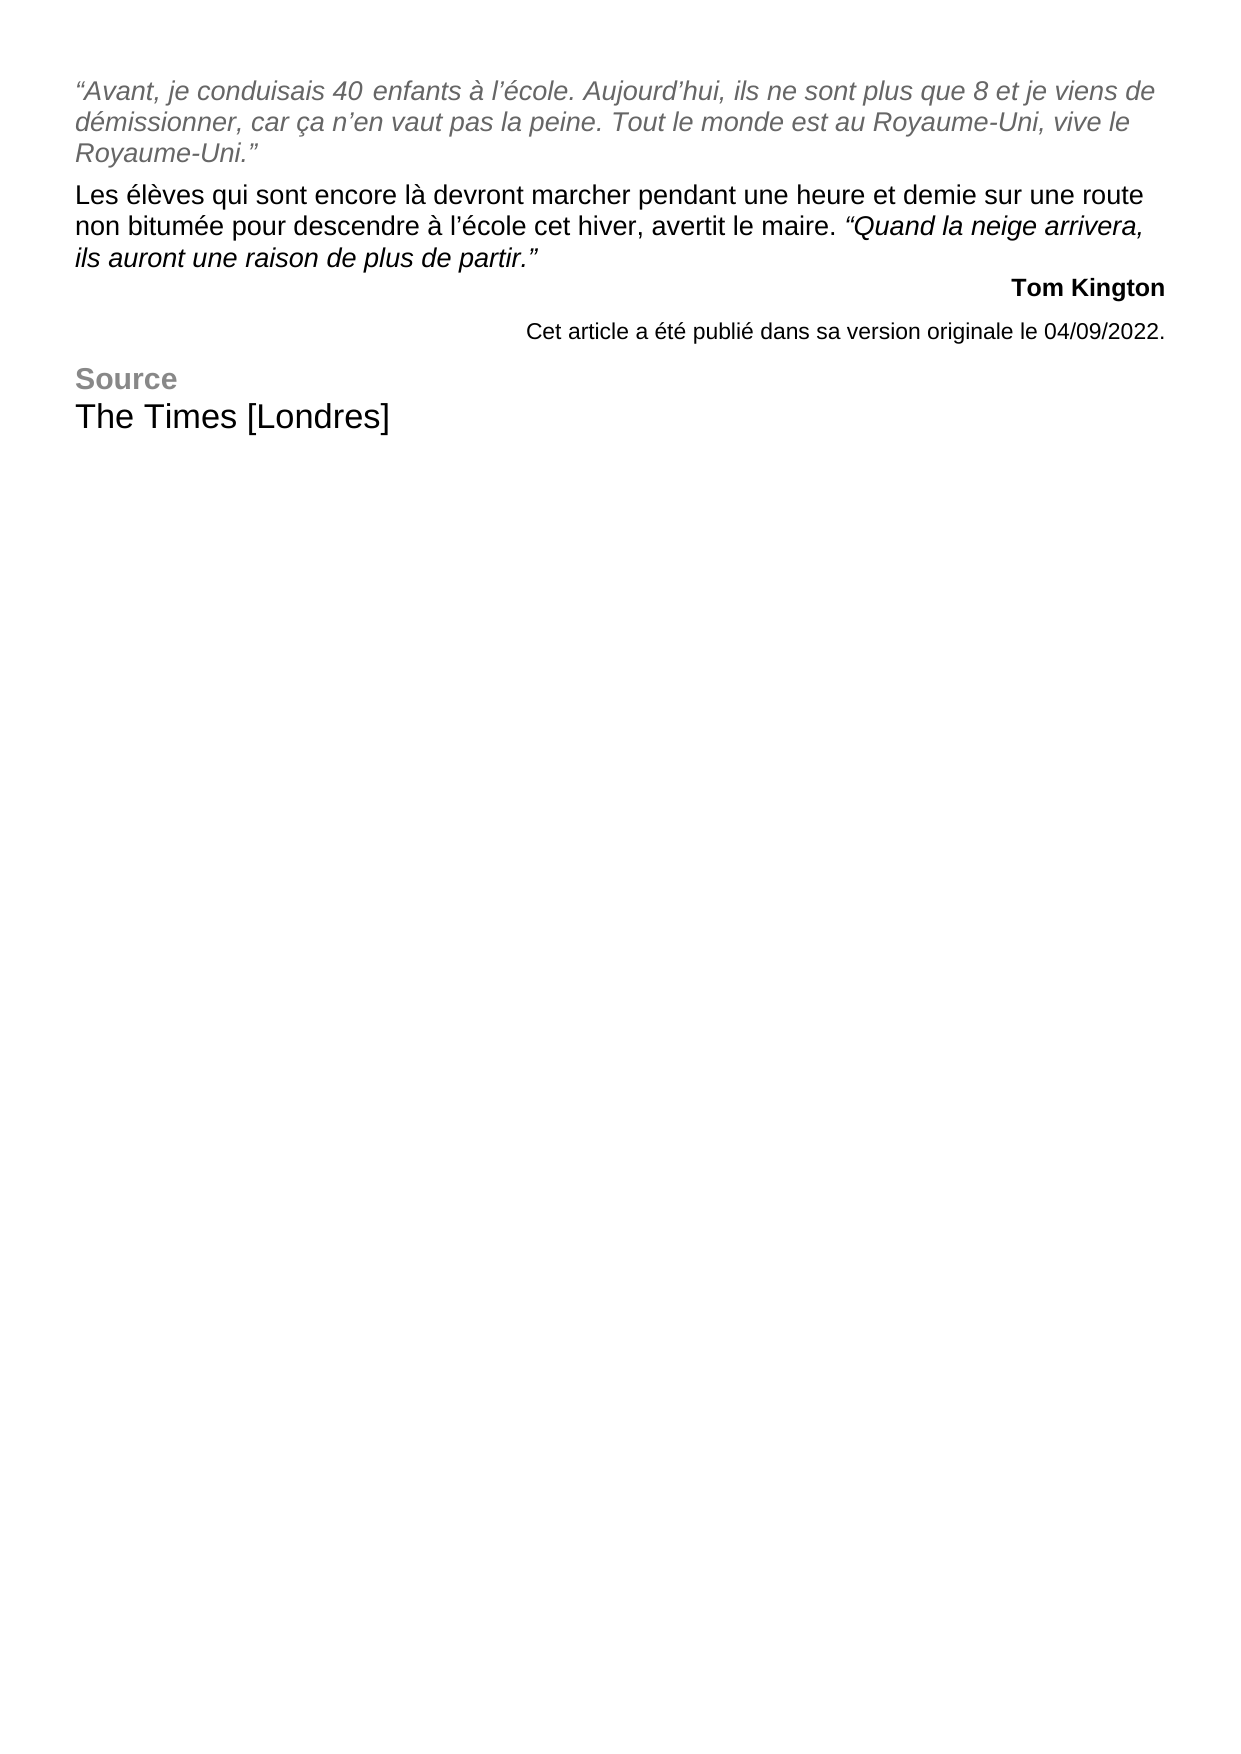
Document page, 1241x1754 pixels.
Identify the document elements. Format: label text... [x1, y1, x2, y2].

text The Times [Londres] [75, 396, 1165, 436]
text Cet article a été publié dans sa version originale le 04/09/2022. [75, 318, 1165, 345]
text Tom Kington [75, 273, 1165, 302]
text Source [75, 361, 1165, 396]
text Les élèves qui sont encore là devront marcher pendant une heure et demie sur une route non bitumée pour descendre à l’école cet hiver, avertit le maire. “Quand la neige arrivera, ils auront une raison de plus de partir.” [75, 179, 1165, 273]
text “Avant, je conduisais 40 enfants à l’école. Aujourd’hui, ils ne sont plus que 8 et je viens de démissionner, car ça n’en vaut pas la peine. Tout le monde est au Royaume-Uni, vive le Royaume-Uni.” [75, 75, 1165, 169]
